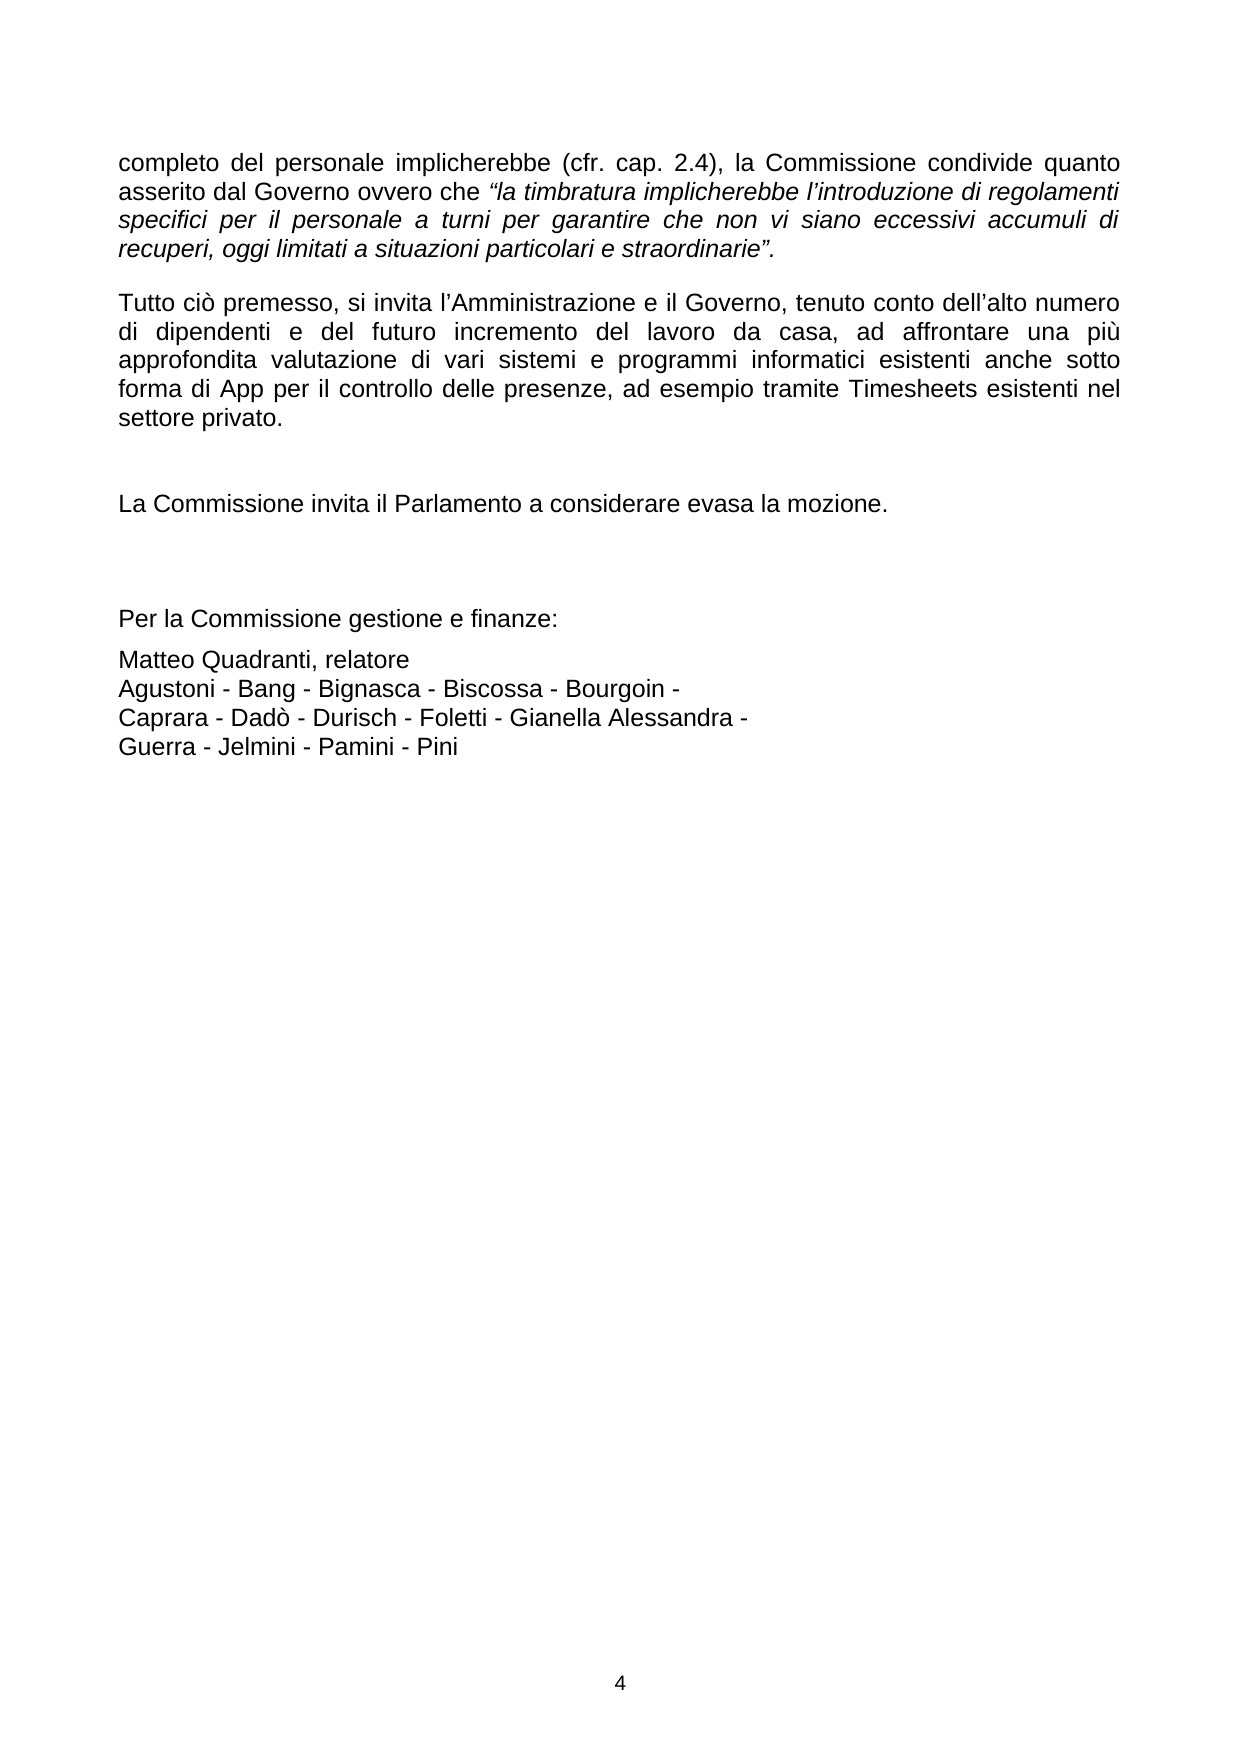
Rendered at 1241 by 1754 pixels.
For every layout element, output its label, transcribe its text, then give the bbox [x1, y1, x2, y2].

text Matteo Quadranti, relatore [118, 645, 1122, 674]
text Per gestione e finanze: [118, 604, 1122, 633]
text La Commissione invita il Parlamento a considerare evasa la mozione. [118, 489, 1122, 518]
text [118, 148, 1122, 263]
text Agustoni - Bang - Bignasca - Biscossa - Bourgoin - [118, 674, 1122, 703]
text Guerra - Jelmini - Pamini - Pini [118, 731, 1122, 760]
text Caprara - Dadò - Durisch - Foletti - Gianella Alessandra - [118, 703, 1122, 731]
text Tutto ciò premesso, si invita l’Amministrazione e il Governo, tenuto conto dell’alto numero di dipendenti e del futuro incremento del lavoro da casa, ad affrontare una più approfondita valutazione di vari sistemi e programmi informatici esistenti anche sotto forma di App per il controllo delle presenze, ad esempio tramite Timesheets esistenti nel settore privato. [118, 288, 1122, 431]
